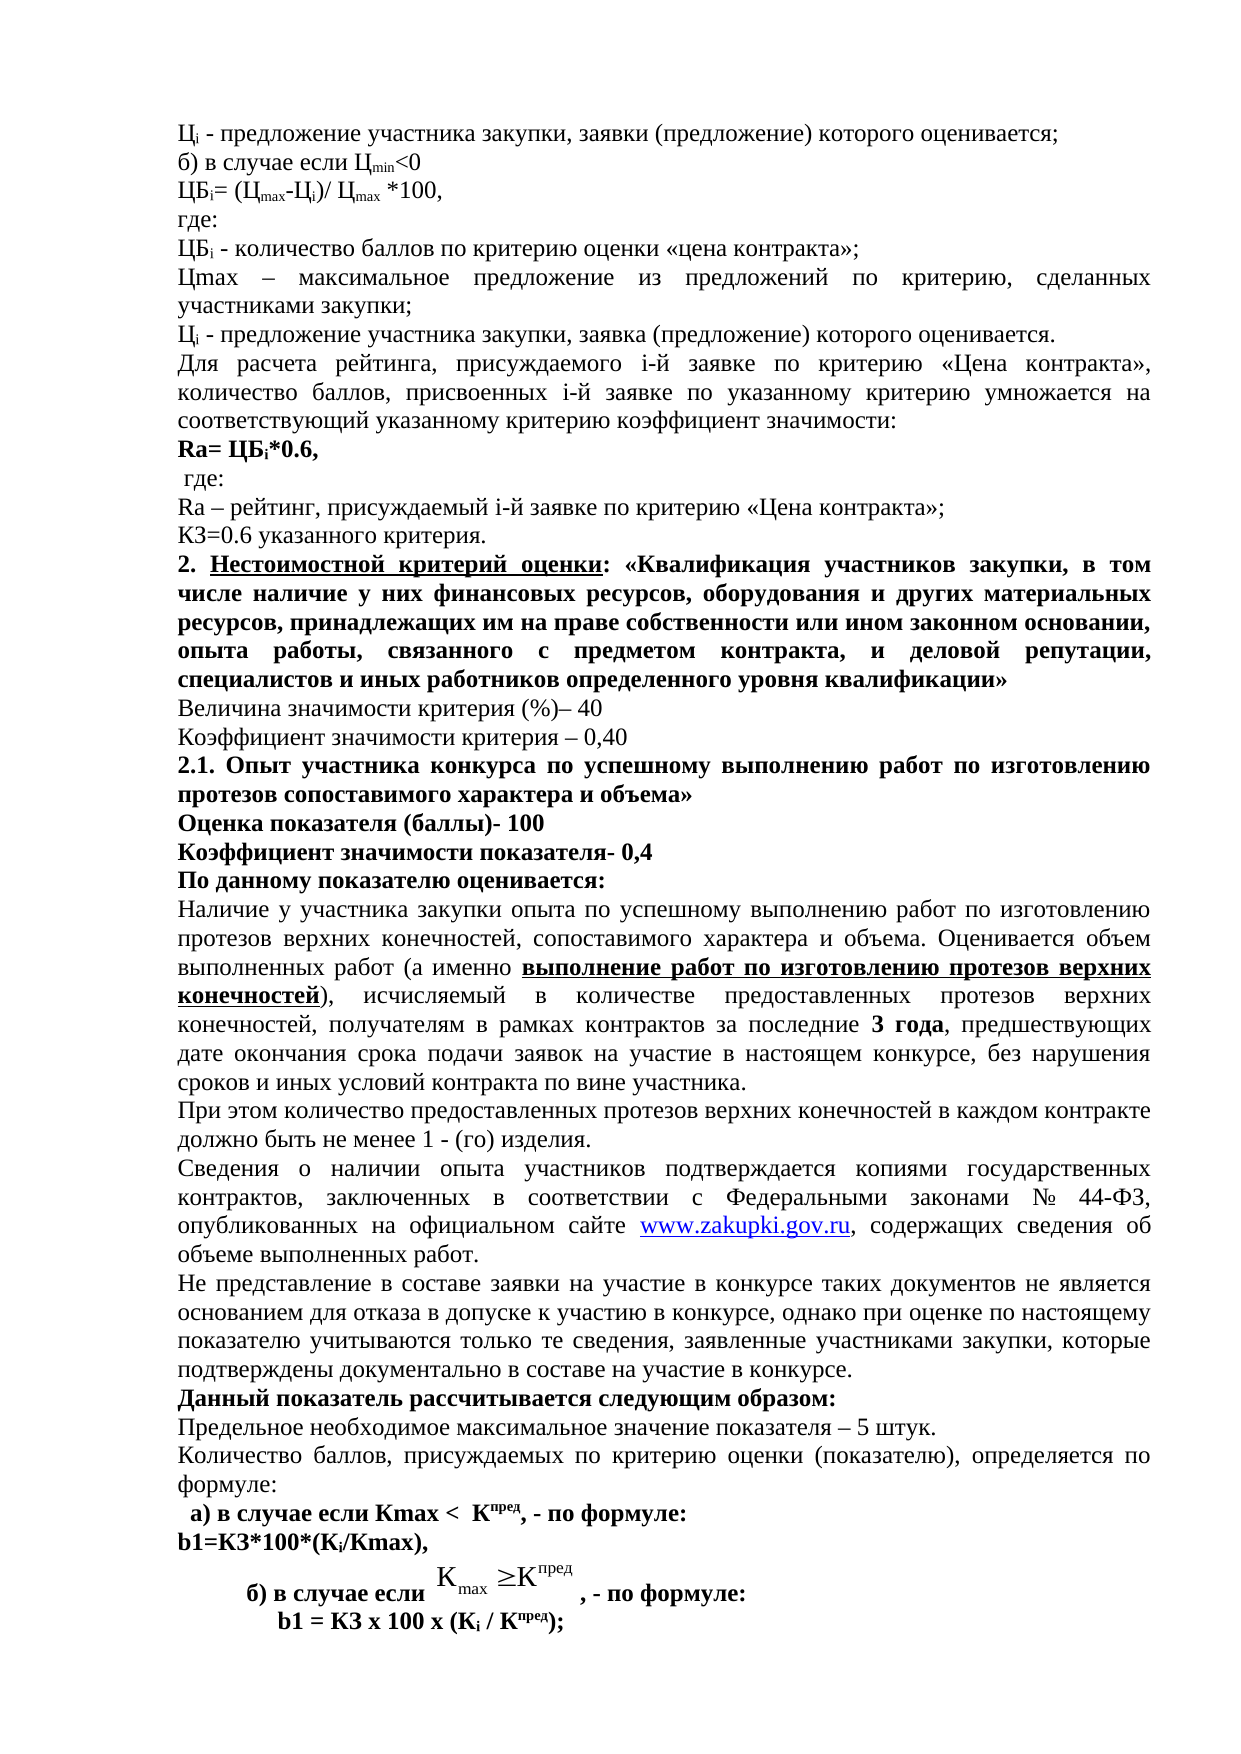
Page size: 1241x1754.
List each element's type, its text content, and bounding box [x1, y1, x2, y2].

text Предельное необходимое максимальное значение показателя – 5 штук. [177, 1412, 1152, 1441]
text где: [177, 463, 1152, 492]
text Для расчета рейтинга, присуждаемого i-й заявке по критерию «Цена контракта», количество баллов, присвоенных i-й заявке по указанному критерию умножается на соответствующий указанному критерию коэффициент значимости: [177, 348, 1152, 434]
text а) в случае если Кmax < Кпред, - по формуле: [177, 1498, 1152, 1527]
text Коэффициент значимости показателя- 0,4 [177, 837, 1152, 866]
text Ra= ЦБᵢ*0.6, [177, 434, 1152, 463]
text ЦБᵢ - количество баллов по критерию оценки «цена контракта»; [177, 233, 1152, 262]
text Оценка показателя (баллы)- 100 [177, 808, 1152, 837]
text Ra – рейтинг, присуждаемый i-й заявке по критерию «Цена контракта»; [177, 492, 1152, 521]
text 2. Нестоимостной критерий оценки: «Квалификация участников закупки, в том числе наличие у них финансовых ресурсов, оборудования и других материальных ресурсов, принадлежащих им на праве собственности или ином законном основании, опыта работы, связанного с предметом контракта, и деловой репутации, специалистов и иных работников определенного уровня квалификации» [177, 549, 1152, 693]
text Коэффициент значимости критерия – 0,40 [177, 722, 1152, 751]
text Цᵢ - предложение участника закупки, заявка (предложение) которого оценивается. [177, 319, 1152, 348]
text б) в случае если , - по формуле: [177, 1556, 1152, 1606]
text Величина значимости критерия (%)– 40 [177, 693, 1152, 722]
text Количество баллов, присуждаемых по критерию оценки (показателю), определяется по формуле: [177, 1441, 1152, 1498]
text 2.1. Опыт участника конкурса по успешному выполнению работ по изготовлению протезов сопоставимого характера и объема» [177, 751, 1152, 808]
text Цmax – максимальное предложение из предложений по критерию, сделанных участниками закупки; [177, 262, 1152, 319]
text б) в случае если Цmin<0 [177, 147, 1152, 176]
text b1=КЗ*100*(Кᵢ/Кmax), [177, 1527, 1152, 1556]
text По данному показателю оценивается: [177, 866, 1152, 894]
text При этом количество предоставленных протезов верхних конечностей в каждом контракте должно быть не менее 1 - (го) изделия. [177, 1096, 1152, 1153]
text Сведения о наличии опыта участников подтверждается копиями государственных контрактов, заключенных в соответствии с Федеральными законами № 44-ФЗ, опубликованных на официальном сайте www.zakupki.gov.ru, содержащих сведения об объеме выполненных работ. [177, 1153, 1152, 1268]
text где: [177, 204, 1152, 233]
text КЗ=0.6 указанного критерия. [177, 521, 1152, 549]
text ЦБᵢ= (Цmax-Цi)/ Цmax *100, [177, 176, 1152, 204]
text Не представление в составе заявки на участие в конкурсе таких документов не является основанием для отказа в допуске к участию в конкурсе, однако при оценке по настоящему показателю учитываются только те сведения, заявленные участниками закупки, которые подтверждены документально в составе на участие в конкурсе. [177, 1268, 1152, 1383]
text Наличие у участника закупки опыта по успешному выполнению работ по изготовлению протезов верхних конечностей, сопоставимого характера и объема. Оценивается объем выполненных работ (а именно выполнение работ по изготовлению протезов верхних конечностей), исчисляемый в количестве предоставленных протезов верхних конечностей, получателям в рамках контрактов за последние 3 года, предшествующих дате окончания срока подачи заявок на участие в настоящем конкурсе, без нарушения сроков и иных условий контракта по вине участника. [177, 894, 1152, 1096]
text Цᵢ - предложение участника закупки, заявки (предложение) которого оценивается; [177, 118, 1152, 147]
text Данный показатель рассчитывается следующим образом: [177, 1383, 1152, 1412]
text b1 = КЗ x 100 x (Кᵢ / Кпред); [177, 1606, 1152, 1635]
